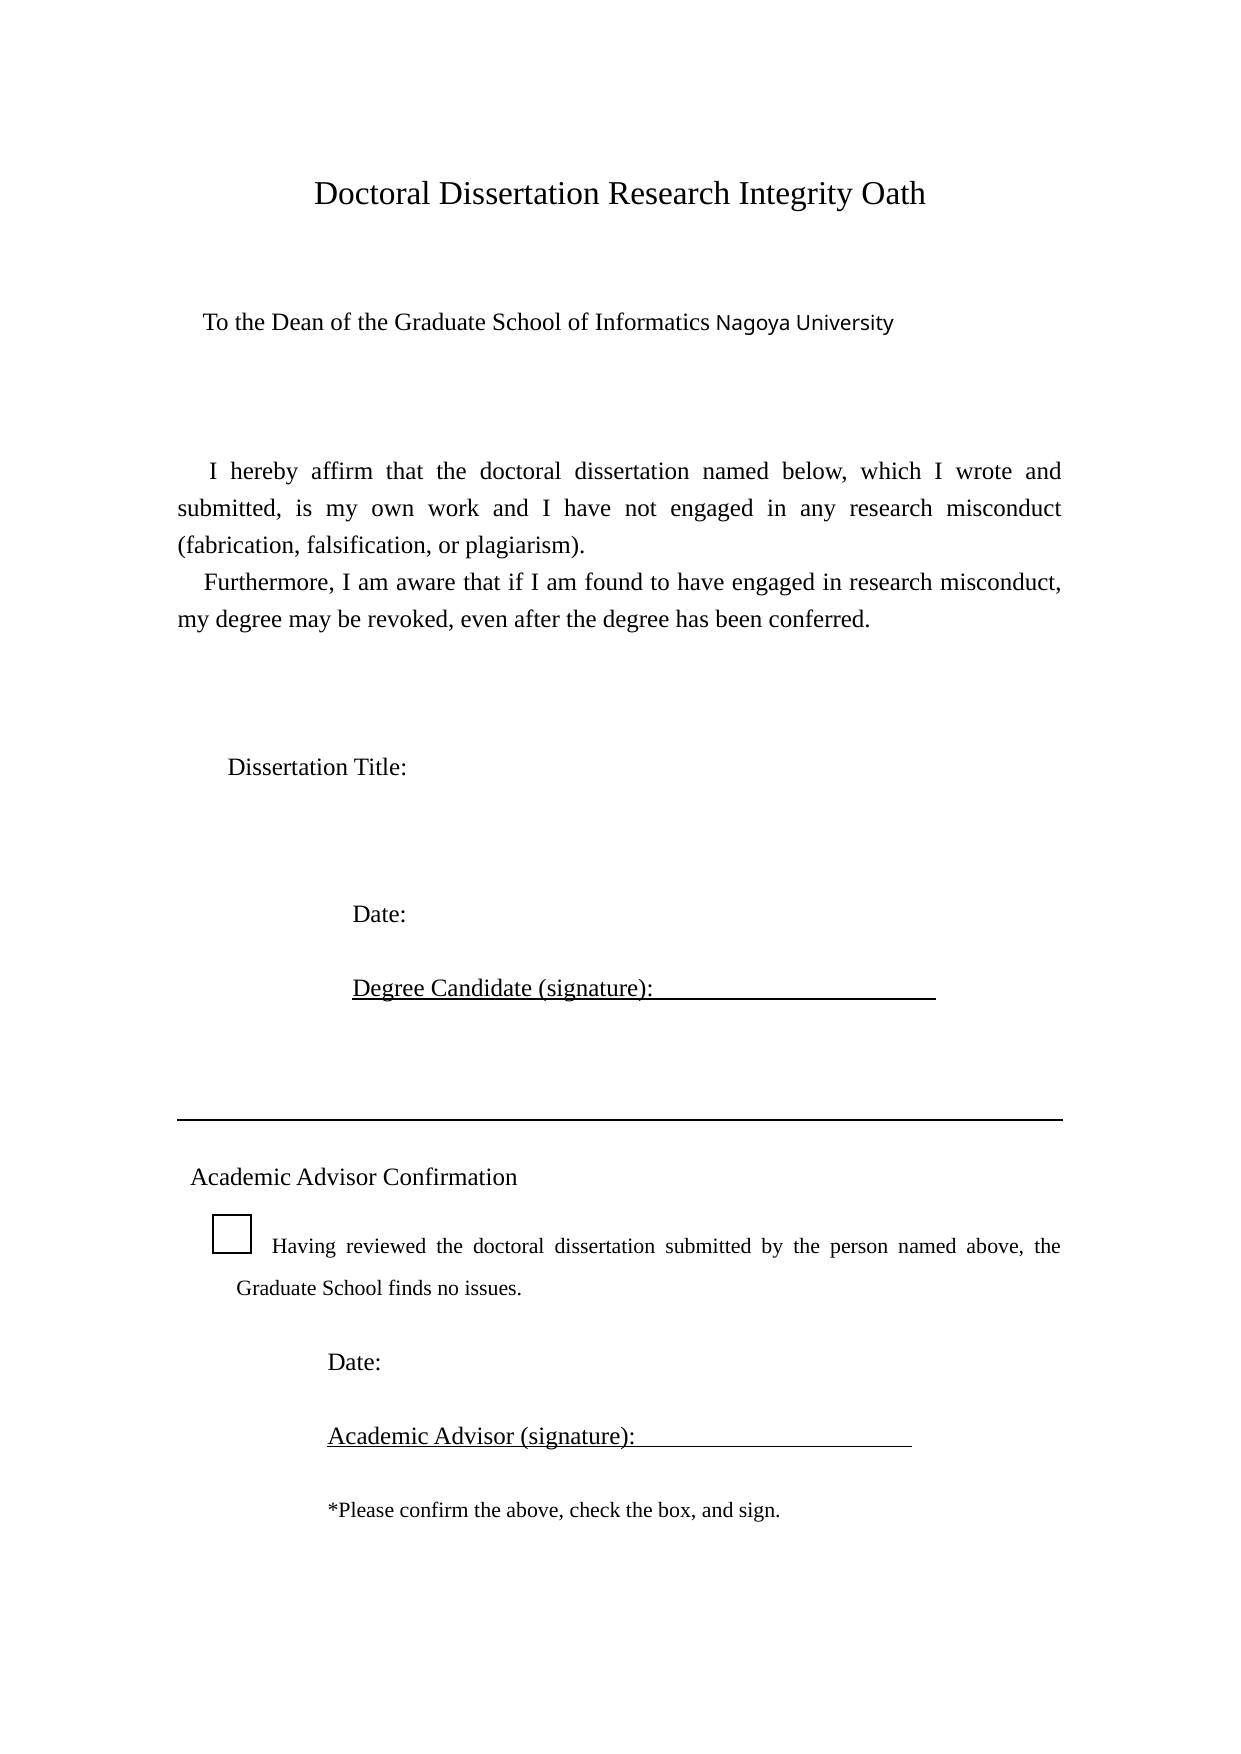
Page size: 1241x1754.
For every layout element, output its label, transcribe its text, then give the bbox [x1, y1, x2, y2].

text Doctoral Dissertation Research Integrity Oath [177, 156, 1063, 230]
text Furthermore, I am aware that if I am found to have engaged in research misconduct, my degree may be revoked, even after the degree has been conferred. [177, 563, 1063, 637]
text Degree Candidate (signature): [265, 969, 1063, 1006]
text To the Dean of the Graduate School of Informatics Nagoya University [177, 304, 976, 341]
text Academic Advisor Confirmation [177, 1158, 1063, 1195]
text Date: [177, 895, 1063, 932]
text Academic Advisor (signature): [252, 1417, 1063, 1454]
text Dissertation Title: [177, 747, 1063, 784]
text I hereby affirm that the doctoral dissertation named below, which I wrote and submitted, is my own work and I have not engaged in any research misconduct (fabrication, falsification, or plagiarism). [177, 452, 1063, 563]
text *Please confirm the above, check the box, and sign. [252, 1491, 1063, 1528]
text □ Having reviewed the doctoral dissertation submitted by the person named above, the Graduate School finds no issues. [177, 1195, 1063, 1306]
text Date: [177, 1343, 1013, 1380]
